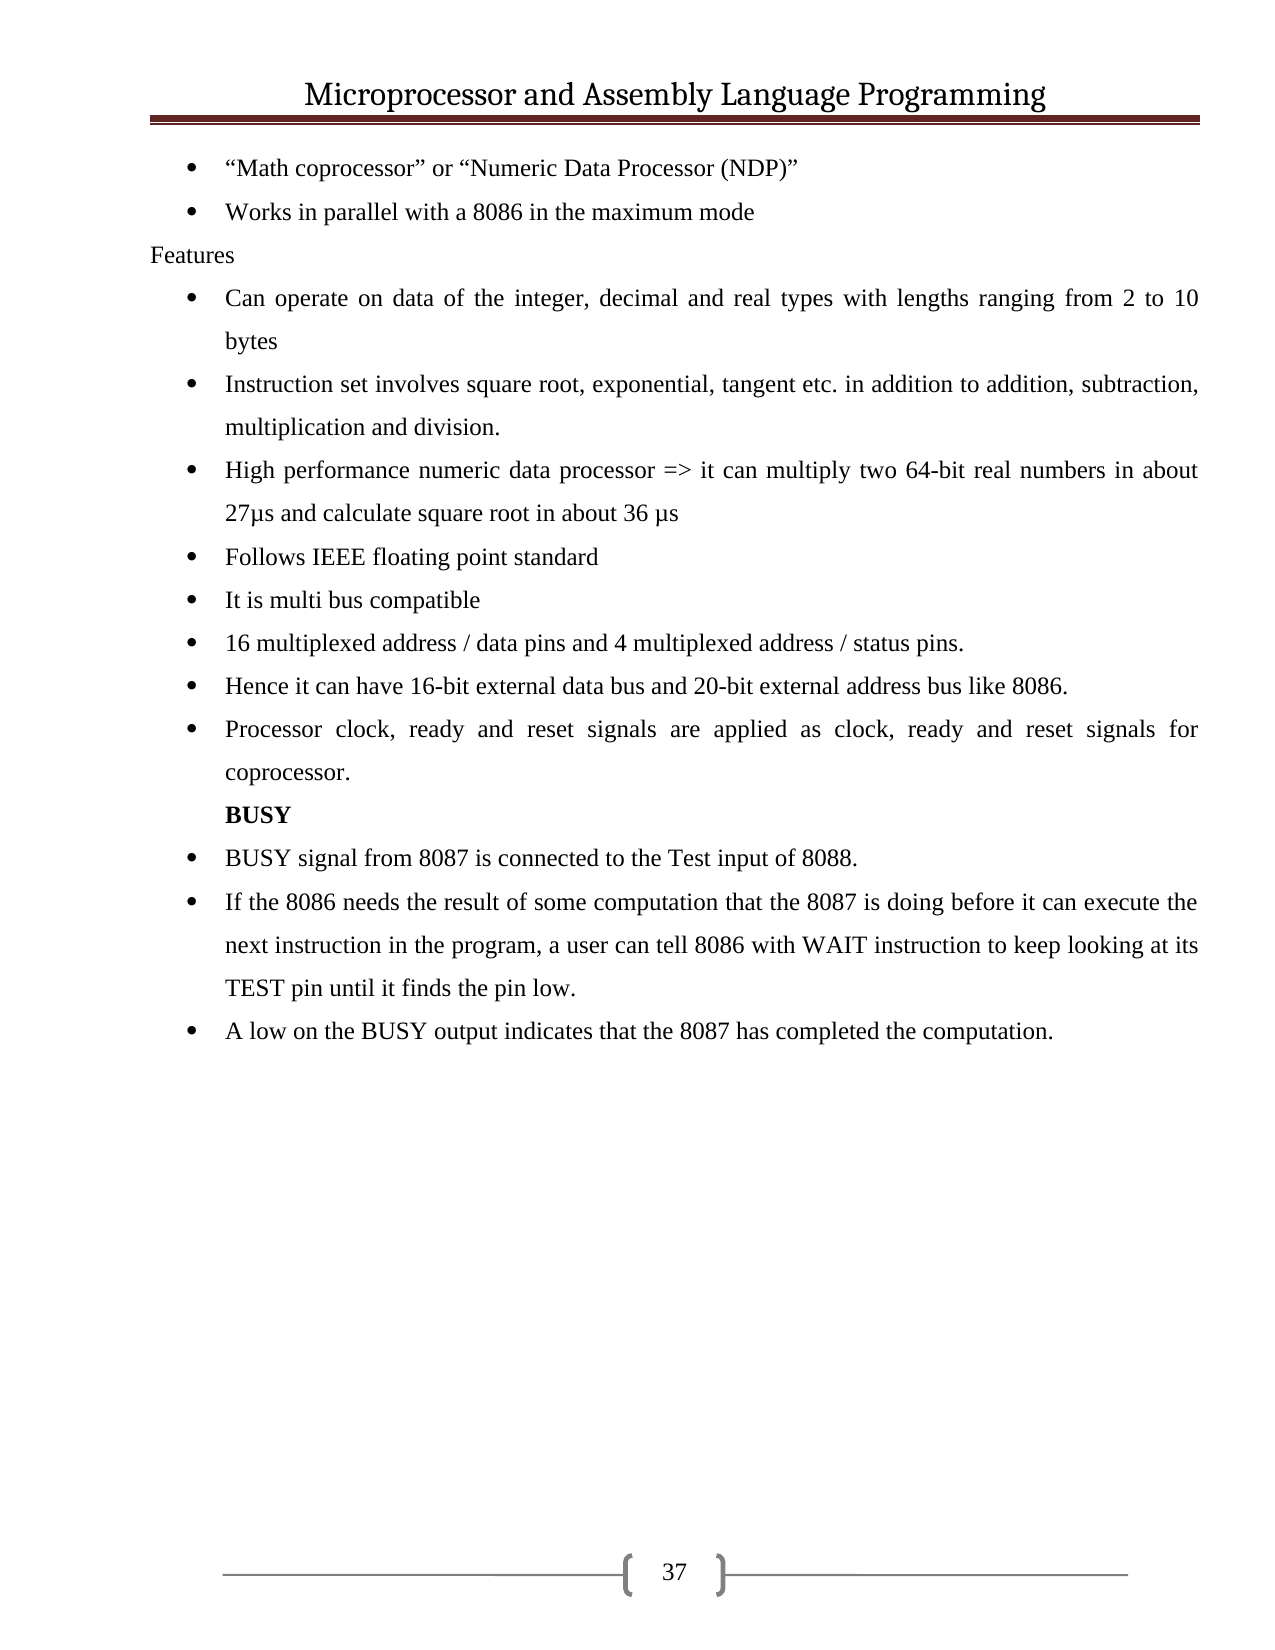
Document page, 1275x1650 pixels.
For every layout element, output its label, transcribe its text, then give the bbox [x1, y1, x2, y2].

list BUSY [225, 800, 1200, 829]
list 16 multiplexed address / data pins and 4 multiplexed address / status pins. [187, 628, 1200, 657]
list High performance numeric data processor => it can multiply two 64-bit real numbers in about 27µs and calculate square root in about 36 µs [187, 455, 1200, 527]
text Features [150, 240, 1200, 268]
list Can operate on data of the integer, decimal and real types with lengths ranging from 2 to 10 bytes [187, 283, 1200, 355]
list Processor clock, ready and reset signals are applied as clock, ready and reset signals for coprocessor. [187, 714, 1200, 786]
list Works in parallel with a 8086 in the maximum mode [187, 197, 1200, 225]
list A low on the BUSY output indicates that the 8087 has completed the computation. [187, 1016, 1200, 1045]
list Instruction set involves square root, exponential, tangent etc. in addition to addition, subtraction, multiplication and division. [187, 369, 1200, 441]
list Hence it can have 16-bit external data bus and 20-bit external address bus like 8086. [187, 671, 1200, 700]
list BUSY signal from 8087 is connected to the Test input of 8088. [187, 843, 1200, 872]
list It is multi bus compatible [187, 585, 1200, 613]
list “Math coprocessor” or “Numeric Data Processor (NDP)” [187, 153, 1200, 182]
list Follows IEEE floating point standard [187, 542, 1200, 570]
list If the 8086 needs the result of some computation that the 8087 is doing before it can execute the next instruction in the program, a user can tell 8086 with WAIT instruction to keep looking at its TEST pin until it finds the pin low. [187, 887, 1200, 1002]
